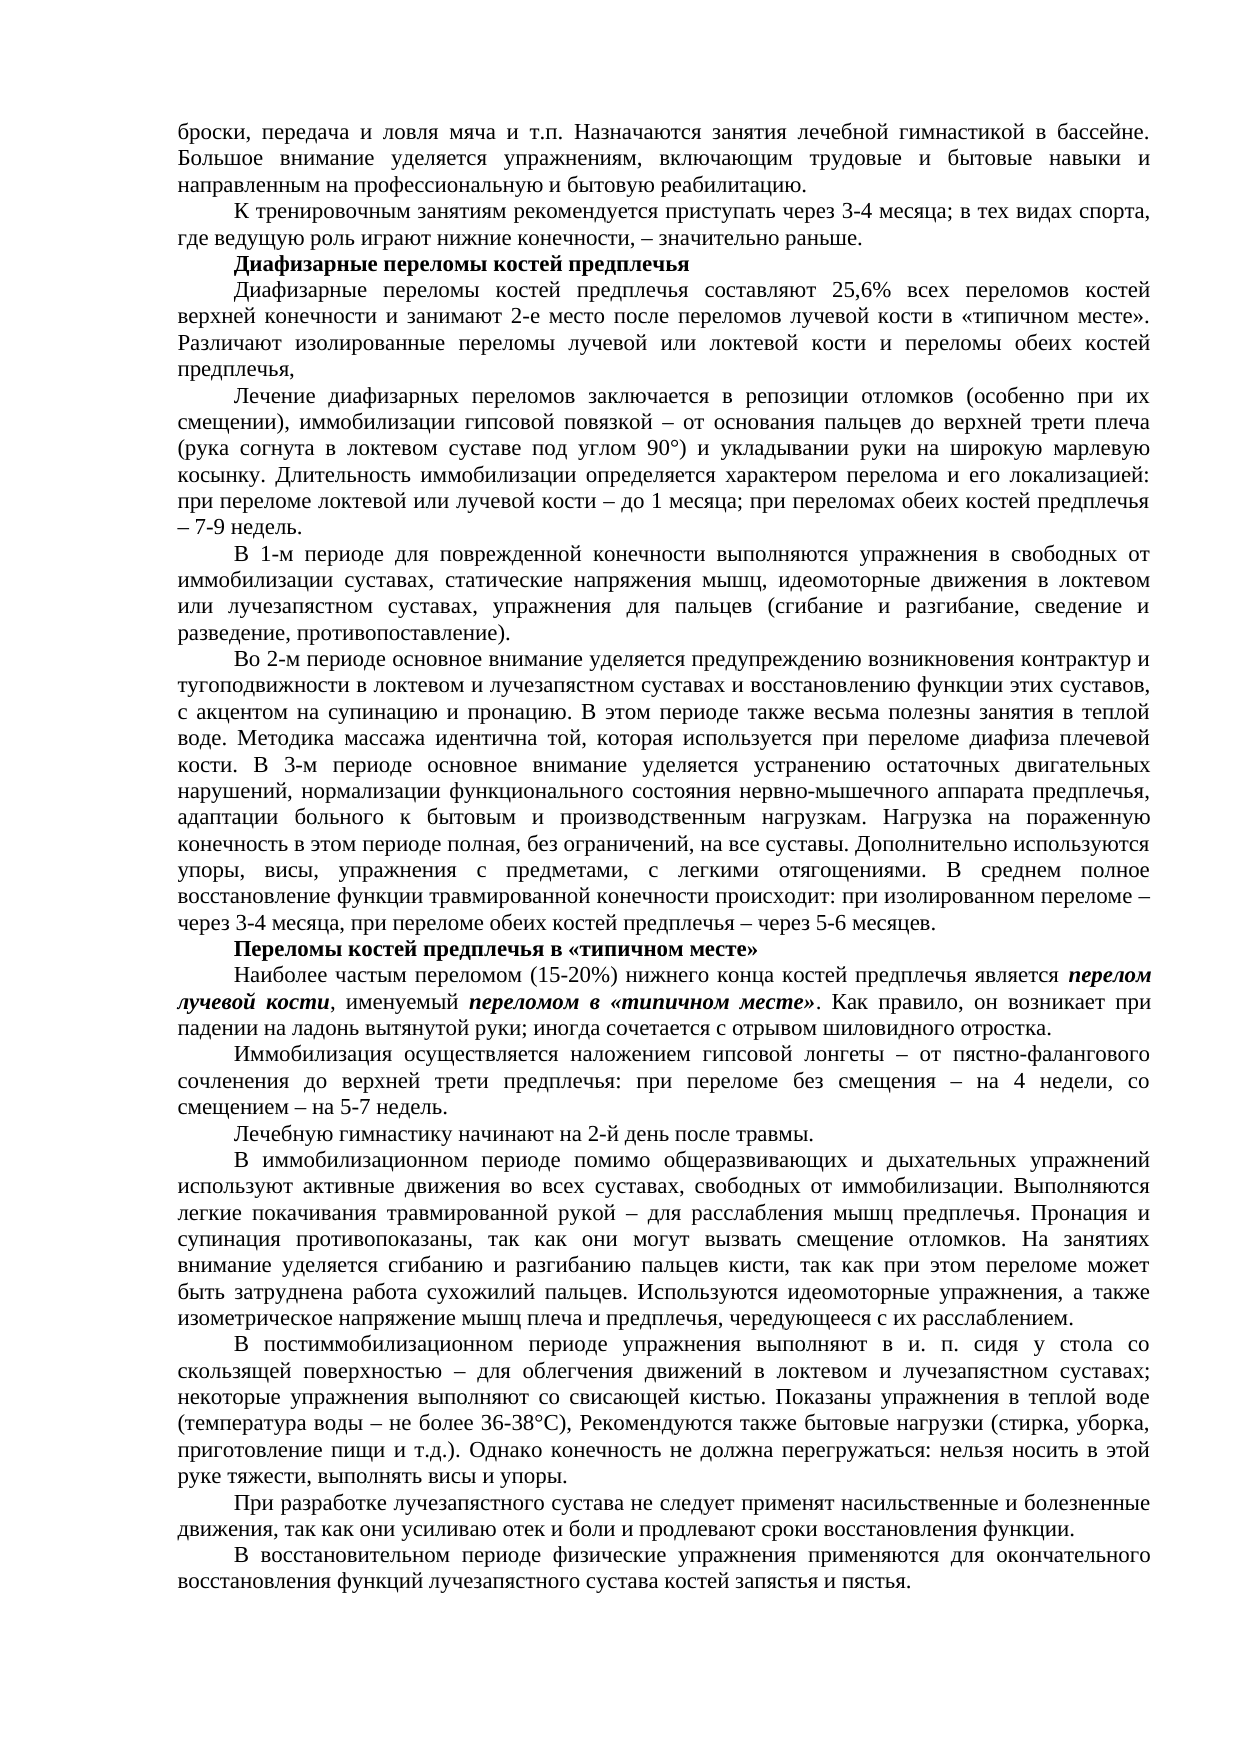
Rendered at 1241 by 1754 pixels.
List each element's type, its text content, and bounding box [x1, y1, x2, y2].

text В восстановительном периоде физические упражнения применяются для окончательного восстановления функций лучезапястного сустава костей запястья и пястья. [177, 1541, 1152, 1594]
text В постиммобилизационном периоде упражнения выполняют в и. п. сидя у стола со скользящей поверхностью – для облегчения движений в локтевом и лучезапястном суставах; некоторые упражнения выполняют со свисающей кистью. Показаны упражнения в теплой воде (температура воды – не более 36-38°С), Рекомендуются также бытовые нагрузки (стирка, уборка, приготовление пищи и т.д.). Однако конечность не должна перегружаться: нельзя носить в этой руке тяжести, выполнять висы и упоры. [177, 1330, 1152, 1488]
text Переломы костей предплечья в «типичном месте» [177, 935, 1152, 961]
text К тренировочным занятиям рекомендуется приступать через 3-4 месяца; в тех видах спорта, где ведущую роль играют нижние конечности, – значительно раньше. [177, 197, 1152, 250]
text Во 2-м периоде основное внимание уделяется предупреждению возникновения контрактур и тугоподвижности в локтевом и лучезапястном суставах и восстановлению функции этих суставов, с акцентом на супинацию и пронацию. В этом периоде также весьма полезны занятия в теплой воде. Методика массажа идентична той, которая используется при переломе диафиза плечевой кости. В 3-м периоде основное внимание уделяется устранению остаточных двигательных нарушений, нормализации функционального состояния нервно-мышечного аппарата предплечья, адаптации больного к бытовым и производственным нагрузкам. Нагрузка на пораженную конечность в этом периоде полная, без ограничений, на все суставы. Дополнительно используются упоры, висы, упражнения с предметами, с легкими отягощениями. В среднем полное восстановление функции травмированной конечности происходит: при изолированном переломе – через 3-4 месяца, при переломе обеих костей предплечья – через 5-6 месяцев. [177, 645, 1152, 935]
text Диафизарные переломы костей предплечья [177, 250, 1152, 276]
text Лечение диафизарных переломов заключается в репозиции отломков (особенно при их смещении), иммобилизации гипсовой повязкой – от основания пальцев до верхней трети плеча (рука согнута в локтевом суставе под углом 90°) и укладывании руки на широкую марлевую косынку. Длительность иммобилизации определяется характером перелома и его локализацией: при переломе локтевой или лучевой кости – до 1 месяца; при переломах обеих костей предплечья – 7-9 недель. [177, 382, 1152, 540]
text Лечебную гимнастику начинают на 2-й день после травмы. [177, 1119, 1152, 1146]
text В 1-м периоде для поврежденной конечности выполняются упражнения в свободных от иммобилизации суставах, статические напряжения мышц, идеомоторные движения в локтевом или лучезапястном суставах, упражнения для пальцев (сгибание и разгибание, сведение и разведение, противопоставление). [177, 540, 1152, 645]
text Иммобилизация осуществляется наложением гипсовой лонгеты – от пястно-фалангового сочленения до верхней трети предплечья: при переломе без смещения – на 4 недели, со смещением – на 5-7 недель. [177, 1041, 1152, 1119]
text При разработке лучезапястного сустава не следует применят насильственные и болезненные движения, так как они усиливаю отек и боли и продлевают сроки восстановления функции. [177, 1488, 1152, 1541]
text В иммобилизационном периоде помимо общеразвивающих и дыхательных упражнений используют активные движения во всех суставах, свободных от иммобилизации. Выполняются легкие покачивания травмированной рукой – для расслабления мышц предплечья. Пронация и супинация противопоказаны, так как они могут вызвать смещение отломков. На занятиях внимание уделяется сгибанию и разгибанию пальцев кисти, так как при этом переломе может быть затруднена работа сухожилий пальцев. Используются идеомоторные упражнения, а также изометрическое напряжение мышц плеча и предплечья, чередующееся с их расслаблением. [177, 1146, 1152, 1330]
text Диафизарные переломы костей предплечья составляют 25,6% всех переломов костей верхней конечности и занимают 2-е место после переломов лучевой кости в «типичном месте». Различают изолированные переломы лучевой или локтевой кости и переломы обеих костей предплечья, [177, 276, 1152, 382]
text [177, 118, 1152, 197]
text Наиболее частым переломом (15-20%) нижнего конца костей предплечья является перелом лучевой кости, именуемый переломом в «типичном месте». Как правило, он возникает при падении на ладонь вытянутой руки; иногда сочетается с отрывом шиловидного отростка. [177, 961, 1152, 1041]
